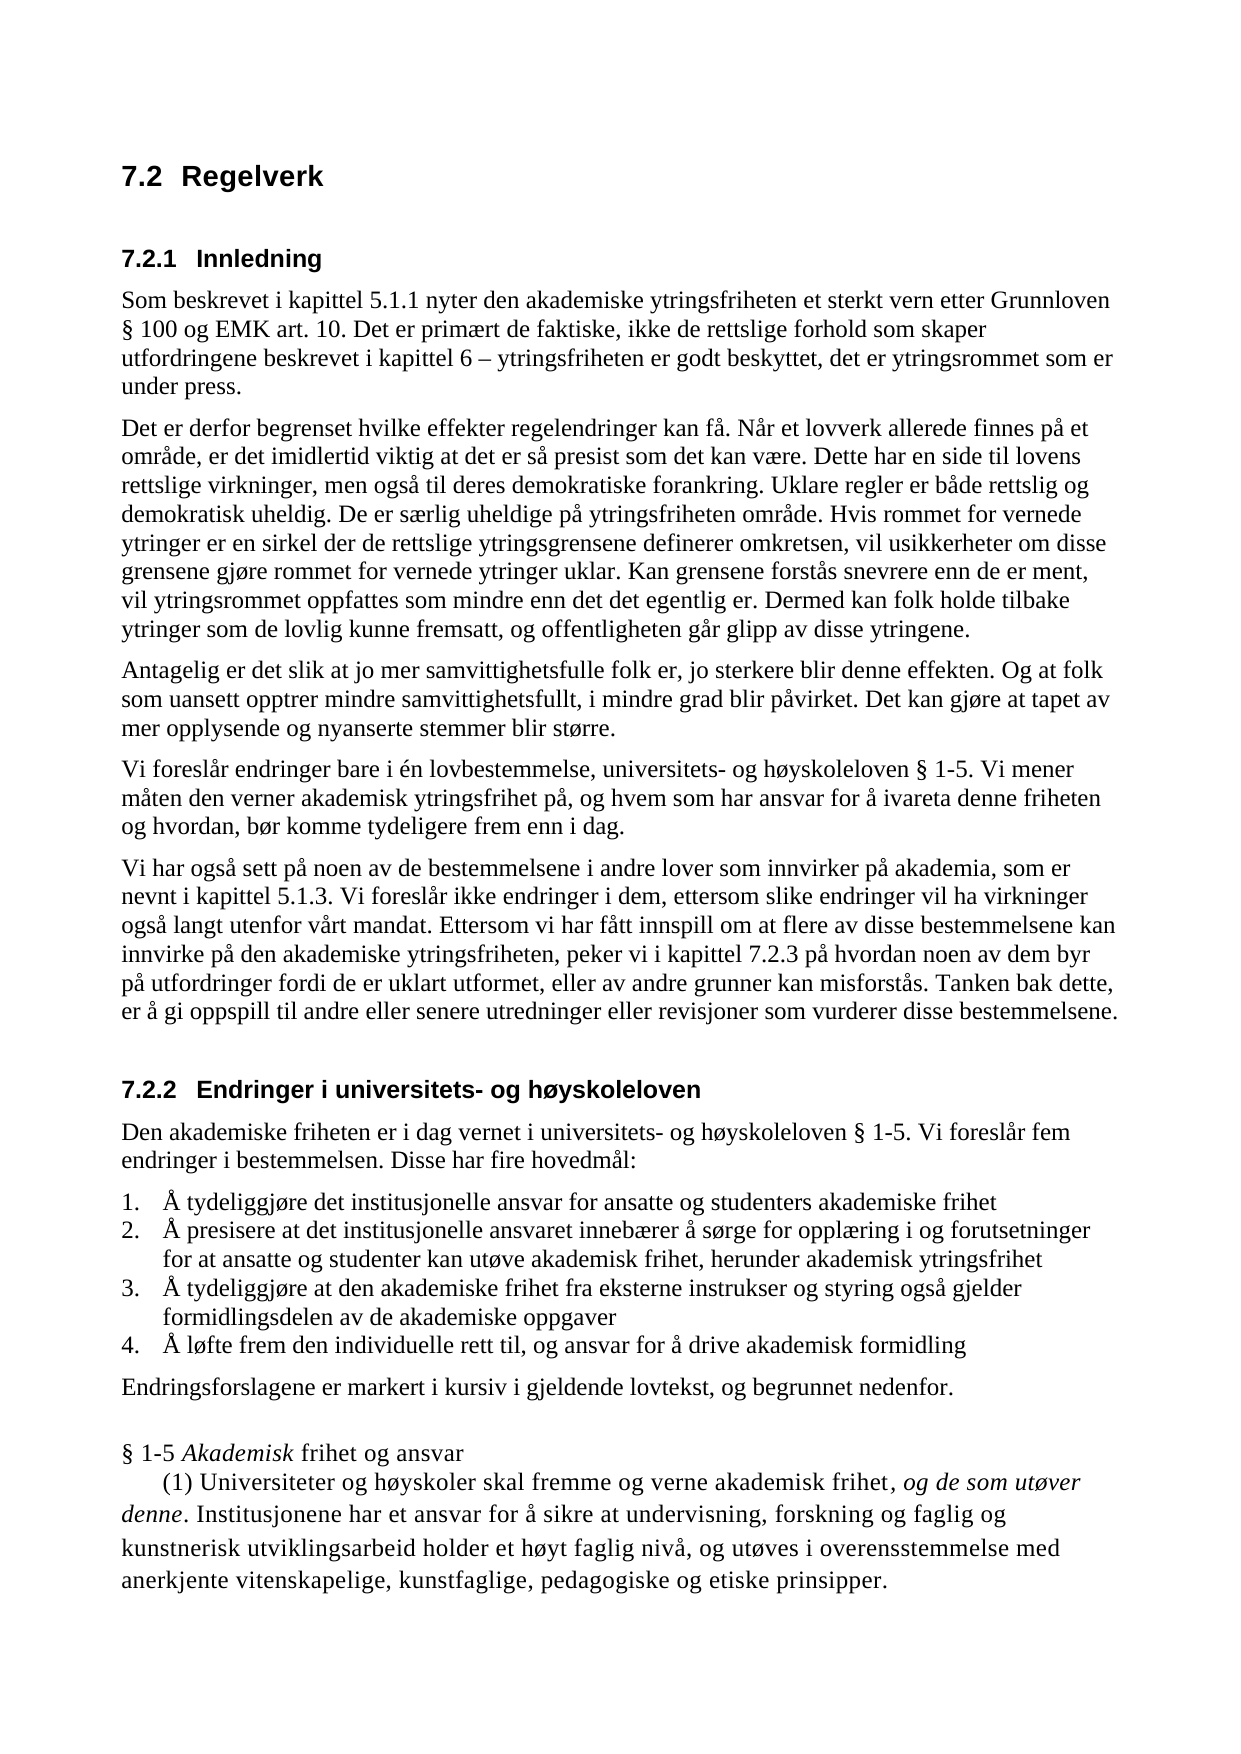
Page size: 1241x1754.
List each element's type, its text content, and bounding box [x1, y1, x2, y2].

subtitle Endringer i universitets- og høyskoleloven [121, 1075, 1119, 1104]
text (1) Universiteter og høyskoler skal fremme og verne akademisk frihet, og de som utøver denne. Institusjonene har et ansvar for å sikre at undervisning, forskning og faglig og kunstnerisk utviklingsarbeid holder et høyt faglig nivå, og utøves i overensstemmelse med anerkjente vitenskapelige, kunstfaglige, pedagogiske og etiske prinsipper. [121, 1467, 1119, 1594]
text Den akademiske friheten er i dag vernet i universitets- og høyskoleloven § 1-5. Vi foreslår fem endringer i bestemmelsen. Disse har fire hovedmål: [121, 1117, 1119, 1174]
text Vi foreslår endringer bare i én lovbestemmelse, universitets- og høyskoleloven § 1-5. Vi mener måten den verner akademisk ytringsfrihet på, og hvem som har ansvar for å ivareta denne friheten og hvordan, bør komme tydeligere frem enn i dag. [121, 754, 1119, 840]
subtitle Regelverk [121, 159, 1119, 193]
text Som beskrevet i kapittel 5.1.1 nyter den akademiske ytringsfriheten et sterkt vern etter Grunnloven § 100 og EMK art. 10. Det er primært de faktiske, ikke de rettslige forhold som skaper utfordringene beskrevet i kapittel 6 – ytringsfriheten er godt beskyttet, det er ytringsrommet som er under press. [121, 285, 1119, 400]
list Å løfte frem den individuelle rett til, og ansvar for å drive akademisk formidling [121, 1330, 1119, 1359]
list Å tydeliggjøre at den akademiske frihet fra eksterne instrukser og styring også gjelder formidlingsdelen av de akademiske oppgaver [121, 1273, 1119, 1330]
text Det er derfor begrenset hvilke effekter regelendringer kan få. Når et lovverk allerede finnes på et område, er det imidlertid viktig at det er så presist som det kan være. Dette har en side til lovens rettslige virkninger, men også til deres demokratiske forankring. Uklare regler er både rettslig og demokratisk uheldig. De er særlig uheldige på ytringsfriheten område. Hvis rommet for vernede ytringer er en sirkel der de rettslige ytringsgrensene definerer omkretsen, vil usikkerheter om disse grensene gjøre rommet for vernede ytringer uklar. Kan grensene forstås snevrere enn de er ment, vil ytringsrommet oppfattes som mindre enn det det egentlig er. Dermed kan folk holde tilbake ytringer som de lovlig kunne fremsatt, og offentligheten går glipp av disse ytringene. [121, 413, 1119, 643]
list Å presisere at det institusjonelle ansvaret innebærer å sørge for opplæring i og forutsetninger for at ansatte og studenter kan utøve akademisk frihet, herunder akademisk ytringsfrihet [121, 1215, 1119, 1273]
subtitle Innledning [121, 244, 1119, 273]
text Endringsforslagene er markert i kursiv i gjeldende lovtekst, og begrunnet nedenfor. [121, 1372, 1119, 1400]
text § 1-5 Akademisk frihet og ansvar [121, 1438, 1119, 1467]
list Å tydeliggjøre det institusjonelle ansvar for ansatte og studenters akademiske frihet [121, 1187, 1119, 1215]
text Antagelig er det slik at jo mer samvittighetsfulle folk er, jo sterkere blir denne effekten. Og at folk som uansett opptrer mindre samvittighetsfullt, i mindre grad blir påvirket. Det kan gjøre at tapet av mer opplysende og nyanserte stemmer blir større. [121, 655, 1119, 741]
text Vi har også sett på noen av de bestemmelsene i andre lover som innvirker på akademia, som er nevnt i kapittel 5.1.3. Vi foreslår ikke endringer i dem, ettersom slike endringer vil ha virkninger også langt utenfor vårt mandat. Ettersom vi har fått innspill om at flere av disse bestemmelsene kan innvirke på den akademiske ytringsfriheten, peker vi i kapittel 7.2.3 på hvordan noen av dem byr på utfordringer fordi de er uklart utformet, eller av andre grunner kan misforstås. Tanken bak dette, er å gi oppspill til andre eller senere utredninger eller revisjoner som vurderer disse bestemmelsene. [121, 853, 1119, 1025]
